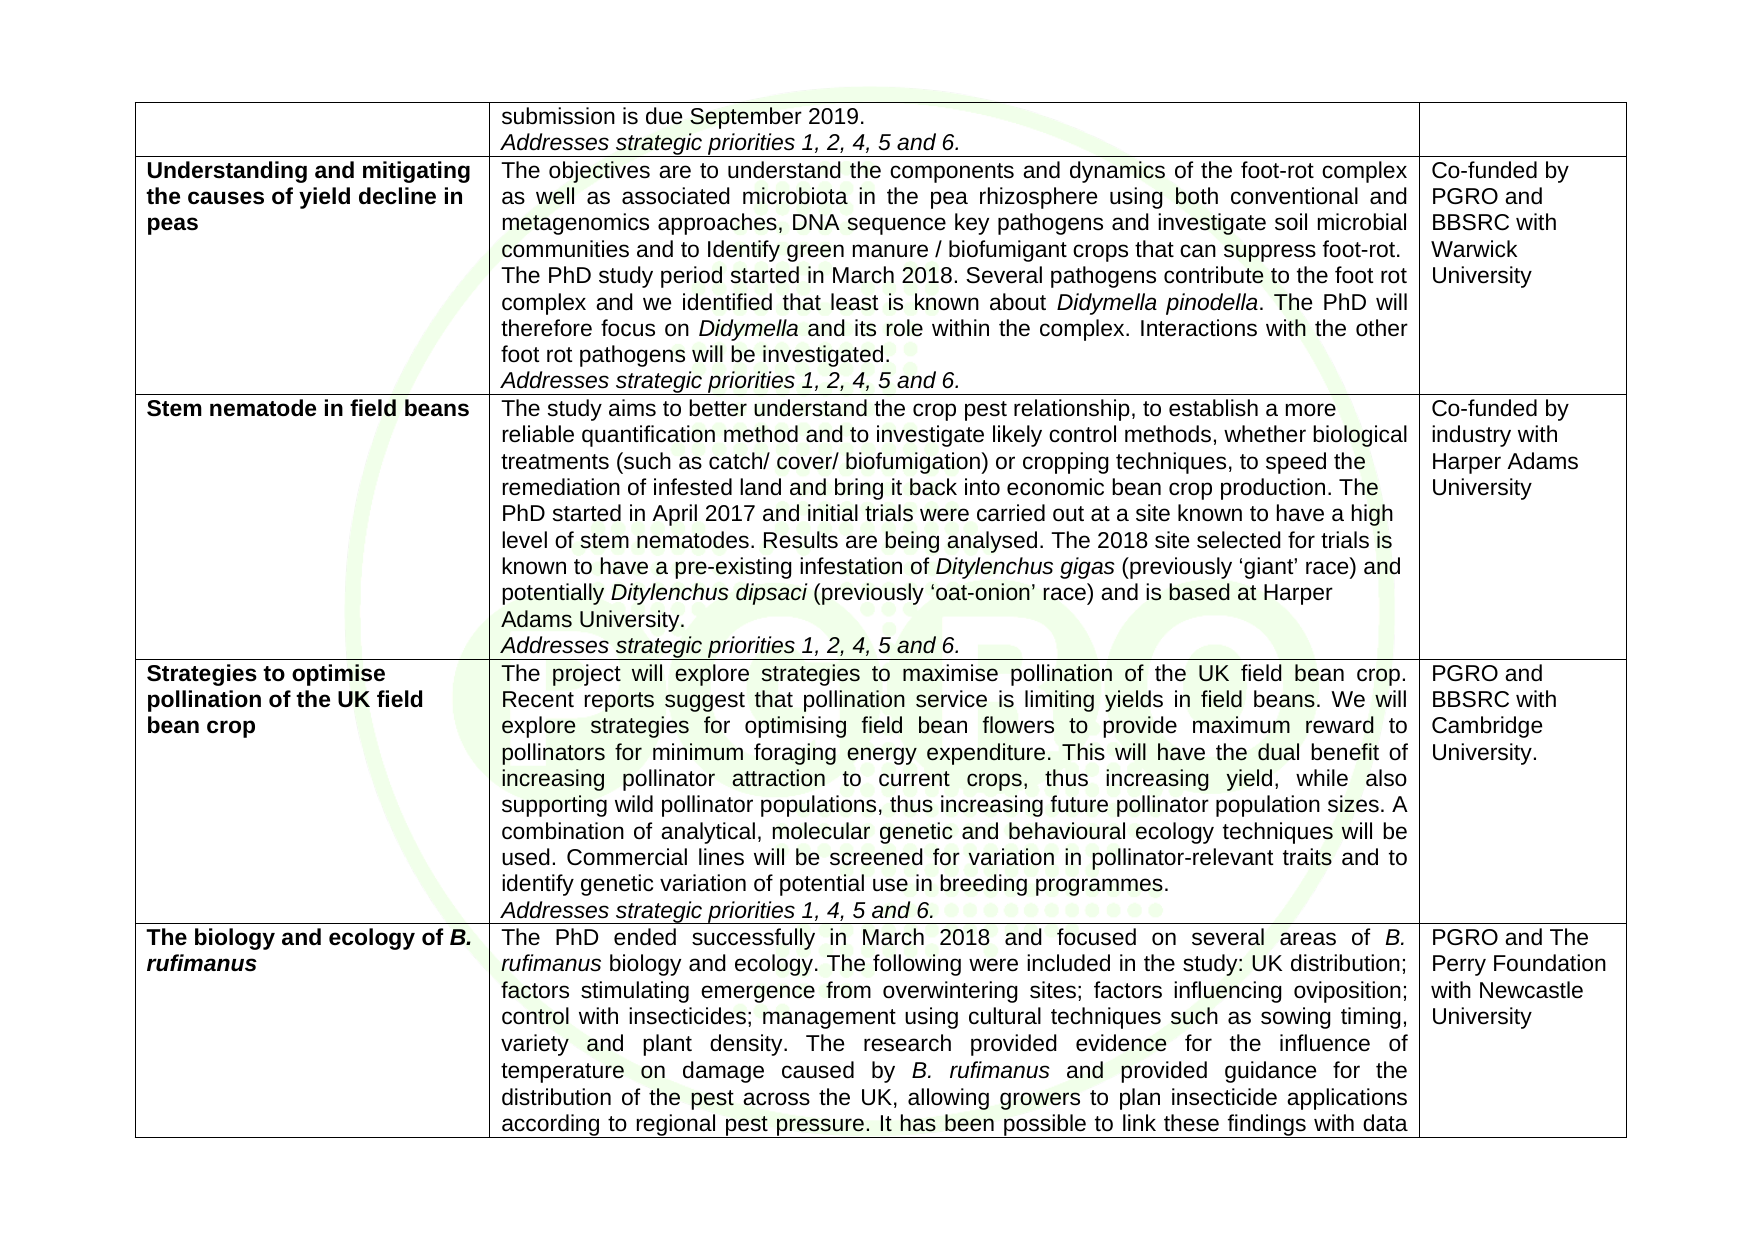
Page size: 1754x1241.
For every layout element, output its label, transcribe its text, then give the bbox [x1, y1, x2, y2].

table_cell Stem nematode in field beans [136, 395, 489, 658]
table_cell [136, 924, 489, 1137]
table_cell Understanding and mitigating the causes of yield decline in peas [136, 157, 489, 394]
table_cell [1420, 924, 1626, 1137]
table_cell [490, 924, 1419, 1137]
table_cell Co-funded by industry with Harper Adams University [1420, 395, 1626, 658]
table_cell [1420, 103, 1626, 156]
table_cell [490, 103, 1419, 156]
table_cell Strategies to optimise pollination of the UK field bean crop [136, 660, 489, 923]
table_cell The project will explore strategies to maximise pollination of the UK field bean crop. Recent reports suggest that pollination service is limiting yields in field beans. We will explore strategies for optimising field bean flowers to provide maximum reward to pollinators for minimum foraging energy expenditure. This will have the dual benefit of increasing pollinator attraction to current crops, thus increasing yield, while also supporting wild pollinator populations, thus increasing future pollinator population sizes. A combination of analytical, molecular genetic and behavioural ecology techniques will be used. Commercial lines will be screened for variation in pollinator-relevant traits and to identify genetic variation of potential use in breeding programmes. Addresses strategic priorities 1, 4, 5 and 6. [490, 660, 1419, 923]
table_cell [136, 103, 489, 156]
table_cell Co-funded by PGRO and BBSRC with Warwick University [1420, 157, 1626, 394]
table_cell The study aims to better understand the crop pest relationship, to establish a more reliable quantification method and to investigate likely control methods, whether biological treatments (such as catch/ cover/ biofumigation) or cropping techniques, to speed the remediation of infested land and bring it back into economic bean crop production. The PhD started in April 2017 and initial trials were carried out at a site known to have a high level of stem nematodes. Results are being analysed. The 2018 site selected for trials is known to have a pre-existing infestation of Ditylenchus gigas (previously ‘giant’ race) and potentially Ditylenchus dipsaci (previously ‘oat-onion’ race) and is based at Harper Adams University. Addresses strategic priorities 1, 2, 4, 5 and 6. [490, 395, 1419, 658]
table_cell The objectives are to understand the components and dynamics of the foot-rot complex as well as associated microbiota in the pea rhizosphere using both conventional and metagenomics approaches, DNA sequence key pathogens and investigate soil microbial communities and to Identify green manure / biofumigant crops that can suppress foot-rot. The PhD study period started in March 2018. Several pathogens contribute to the foot rot complex and we identified that least is known about Didymella pinodella. The PhD will therefore focus on Didymella and its role within the complex. Interactions with the other foot rot pathogens will be investigated. Addresses strategic priorities 1, 2, 4, 5 and 6. [490, 157, 1419, 394]
table_cell PGRO and BBSRC with Cambridge University. [1420, 660, 1626, 923]
